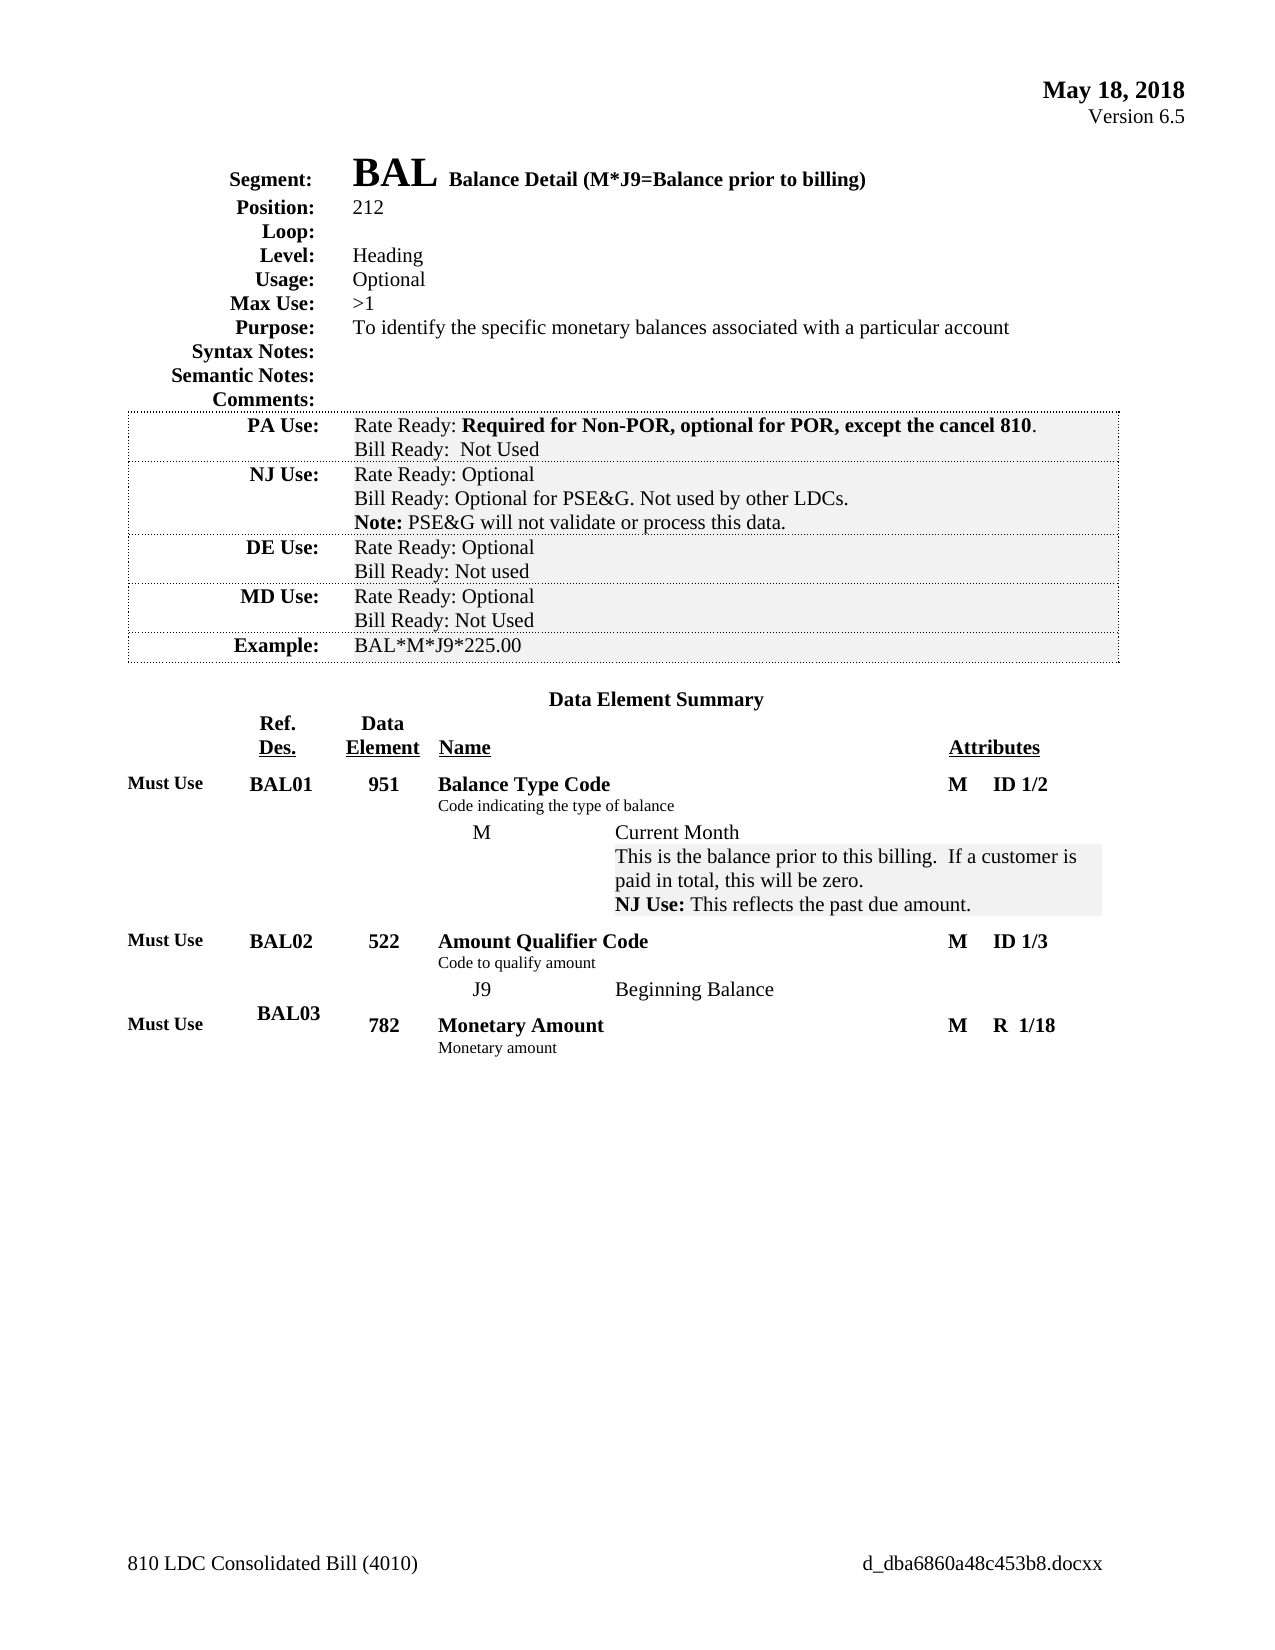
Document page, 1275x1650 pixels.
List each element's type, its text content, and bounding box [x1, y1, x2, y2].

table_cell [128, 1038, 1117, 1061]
subtitle Segment: BAL Balance Detail (M*J9=Balance prior to billing) [127, 147, 1185, 195]
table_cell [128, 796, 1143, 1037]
text Des. Element Name Attributes [127, 735, 1185, 759]
text Usage: Optional [127, 267, 1185, 291]
text : [127, 219, 1185, 243]
text Semantic Notes: [127, 363, 1185, 387]
text Max Use: >1 [127, 291, 1185, 315]
text Level: Heading [127, 243, 1185, 267]
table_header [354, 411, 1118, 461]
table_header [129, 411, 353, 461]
text Ref. Data [127, 711, 1185, 735]
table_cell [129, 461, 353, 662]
text Comments: [127, 387, 1185, 411]
text Purpose: To identify the specific monetary balances associated with a particular account [127, 315, 1185, 339]
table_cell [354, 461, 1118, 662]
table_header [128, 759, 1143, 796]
text Position: 212 [127, 195, 1185, 219]
text Data Element Summary [127, 687, 1185, 711]
text Syntax Notes: [127, 339, 1185, 363]
